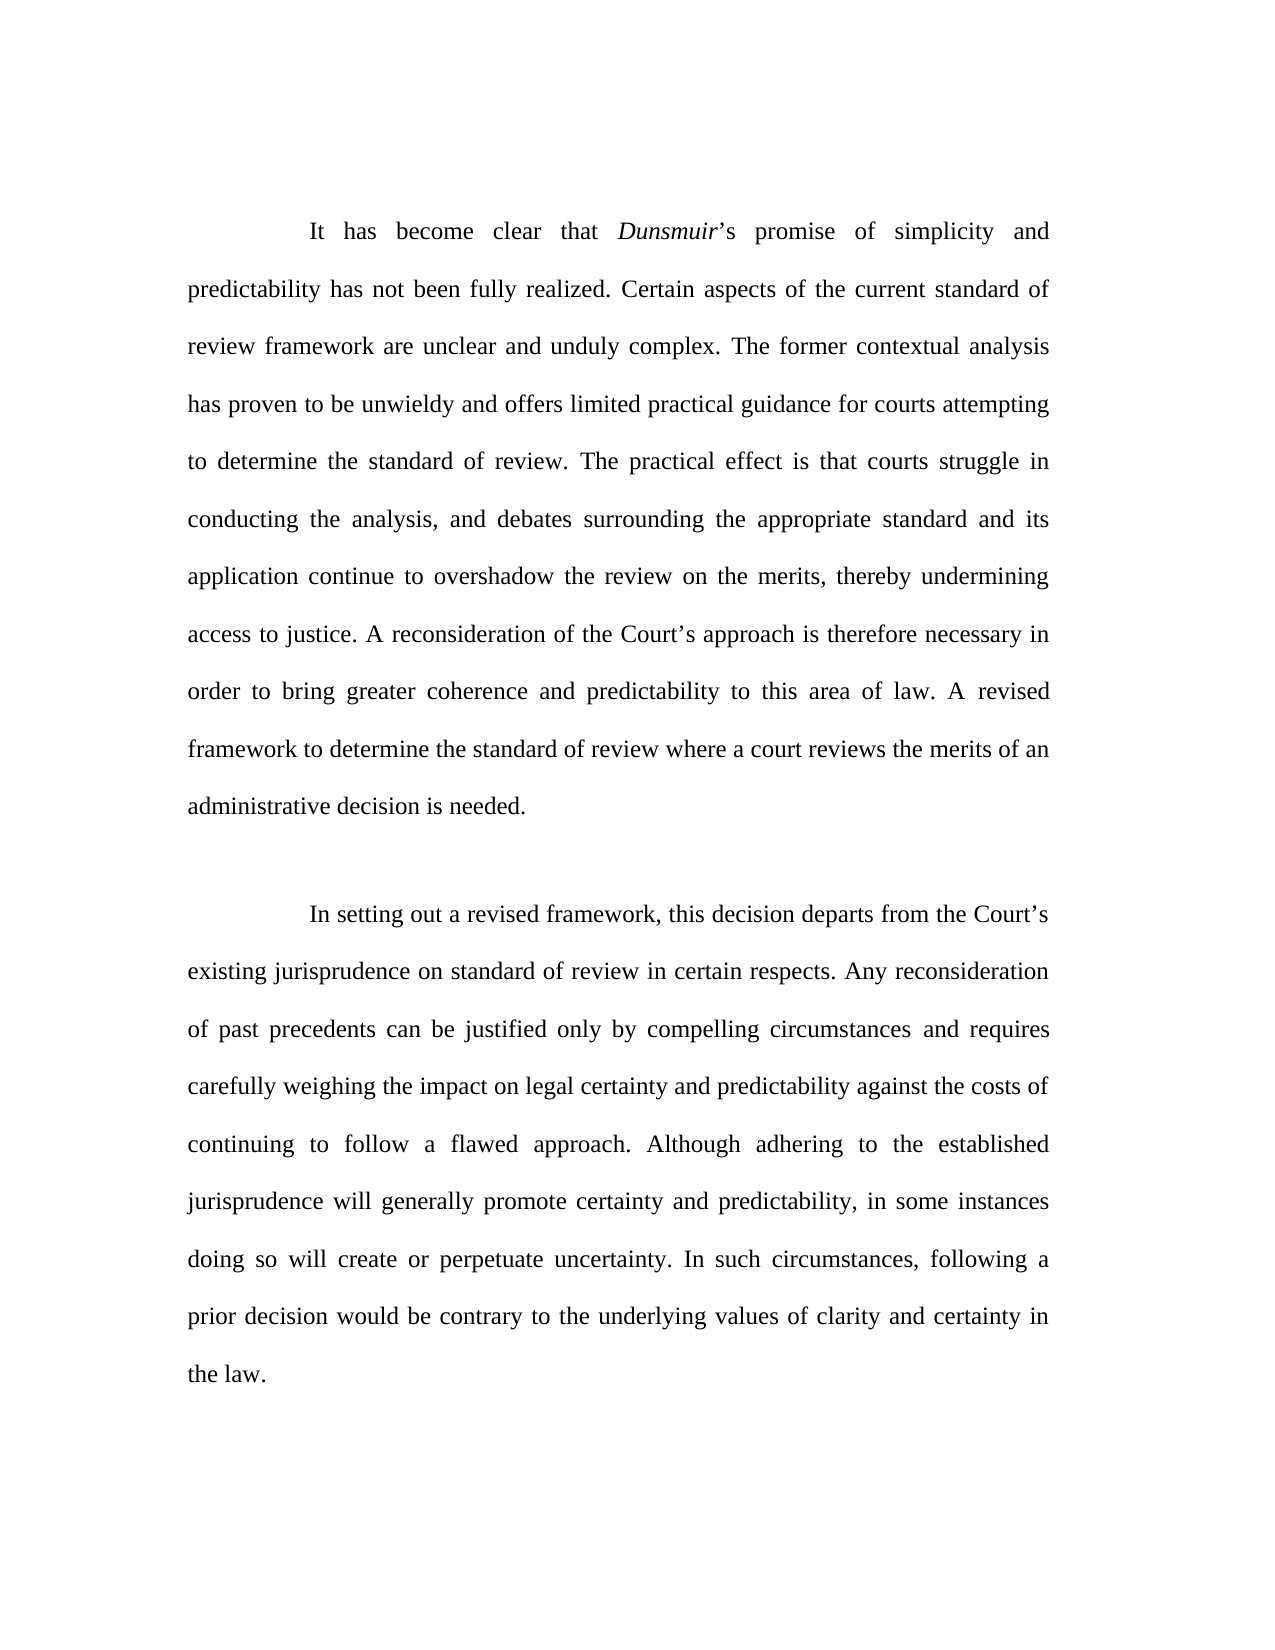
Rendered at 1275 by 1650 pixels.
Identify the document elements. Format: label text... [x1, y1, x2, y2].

text It has become clear that Dunsmuir’s promise of simplicity and predictability has not been fully realized. Certain aspects of the current standard of review framework are unclear and unduly complex. The former contextual analysis has proven to be unwieldy and offers limited practical guidance for courts attempting to determine the standard of review. The practical effect is that courts struggle in conducting the analysis, and debates surrounding the appropriate standard and its application continue to overshadow the review on the merits, thereby undermining access to justice. A reconsideration of the Court’s approach is therefore necessary in order to bring greater coherence and predictability to this area of law. A revised framework to determine the standard of review where a court reviews the merits of an administrative decision is needed. [187, 216, 1050, 820]
text In setting out a revised framework, this decision departs from the Court’s existing jurisprudence on standard of review in certain respects. Any reconsideration of past precedents can be justified only by compelling circumstances and requires carefully weighing the impact on legal certainty and predictability against the costs of continuing to follow a flawed approach. Although adhering to the established jurisprudence will generally promote certainty and predictability, in some instances doing so will create or perpetuate uncertainty. In such circumstances, following a prior decision would be contrary to the underlying values of clarity and certainty in the law. [187, 899, 1050, 1388]
